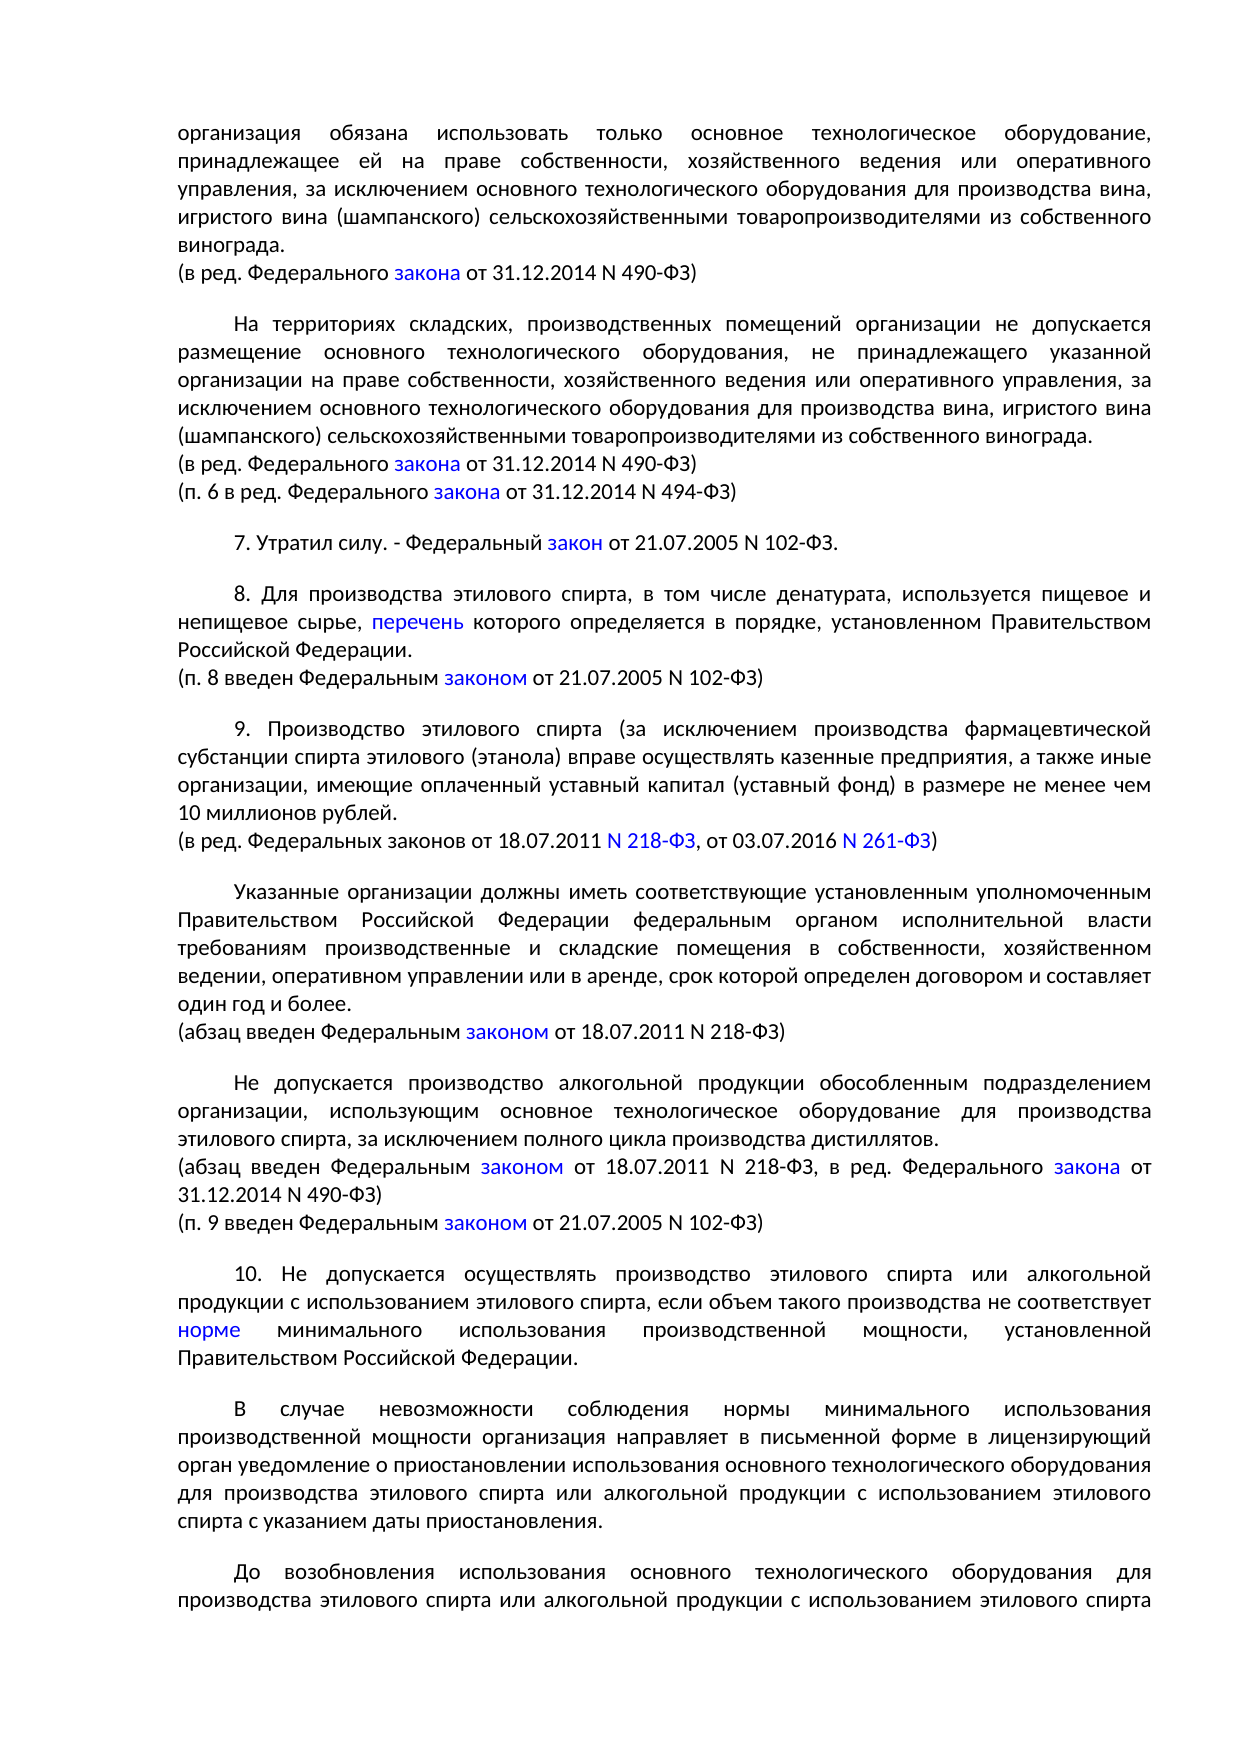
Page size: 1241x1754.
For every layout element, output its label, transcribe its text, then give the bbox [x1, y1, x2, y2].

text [177, 1557, 1152, 1613]
text Указанные организации должны иметь соответствующие установленным уполномоченным Правительством Российской Федерации федеральным органом исполнительной власти требованиям производственные и складские помещения в собственности, хозяйственном ведении, оперативном управлении или в аренде, срок которой определен договором и составляет один год и более. [177, 877, 1152, 1017]
text В случае невозможности соблюдения нормы минимального использования производственной мощности организация направляет в письменной форме в лицензирующий орган уведомление о приостановлении использования основного технологического оборудования для производства этилового спирта или алкогольной продукции с использованием этилового спирта с указанием даты приостановления. [177, 1394, 1152, 1534]
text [177, 118, 1152, 258]
text 9. Производство этилового спирта (за исключением производства фармацевтической субстанции спирта этилового (этанола) вправе осуществлять казенные предприятия, а также иные организации, имеющие оплаченный уставный капитал (уставный фонд) в размере не менее чем 10 миллионов рублей. [177, 714, 1152, 826]
text (абзац введен Федеральным законом от 18.07.2011 N 218-ФЗ, в ред. Федерального закона от 31.12.2014 N 490-ФЗ) [177, 1152, 1152, 1208]
text (абзац введен Федеральным законом от 18.07.2011 N 218-ФЗ) [177, 1017, 1152, 1045]
text 10. Не допускается осуществлять производство этилового спирта или алкогольной продукции с использованием этилового спирта, если объем такого производства не соответствует норме минимального использования производственной мощности, установленной Правительством Российской Федерации. [177, 1259, 1152, 1371]
text (п. 8 введен Федеральным законом от 21.07.2005 N 102-ФЗ) [177, 663, 1152, 691]
text 7. Утратил силу. - Федеральный закон от 21.07.2005 N 102-ФЗ. [177, 528, 1152, 556]
text (в ред. Федерального закона от 31.12.2014 N 490-ФЗ) [177, 258, 1152, 286]
text На территориях складских, производственных помещений организации не допускается размещение основного технологического оборудования, не принадлежащего указанной организации на праве собственности, хозяйственного ведения или оперативного управления, за исключением основного технологического оборудования для производства вина, игристого вина (шампанского) сельскохозяйственными товаропроизводителями из собственного винограда. [177, 309, 1152, 449]
text (п. 6 в ред. Федерального закона от 31.12.2014 N 494-ФЗ) [177, 477, 1152, 505]
text 8. Для производства этилового спирта, в том числе денатурата, используется пищевое и непищевое сырье, перечень которого определяется в порядке, установленном Правительством Российской Федерации. [177, 579, 1152, 663]
text Не допускается производство алкогольной продукции обособленным подразделением организации, использующим основное технологическое оборудование для производства этилового спирта, за исключением полного цикла производства дистиллятов. [177, 1068, 1152, 1152]
text (в ред. Федеральных законов от 18.07.2011 N 218-ФЗ, от 03.07.2016 N 261-ФЗ) [177, 826, 1152, 854]
text (в ред. Федерального закона от 31.12.2014 N 490-ФЗ) [177, 449, 1152, 477]
text (п. 9 введен Федеральным законом от 21.07.2005 N 102-ФЗ) [177, 1208, 1152, 1236]
